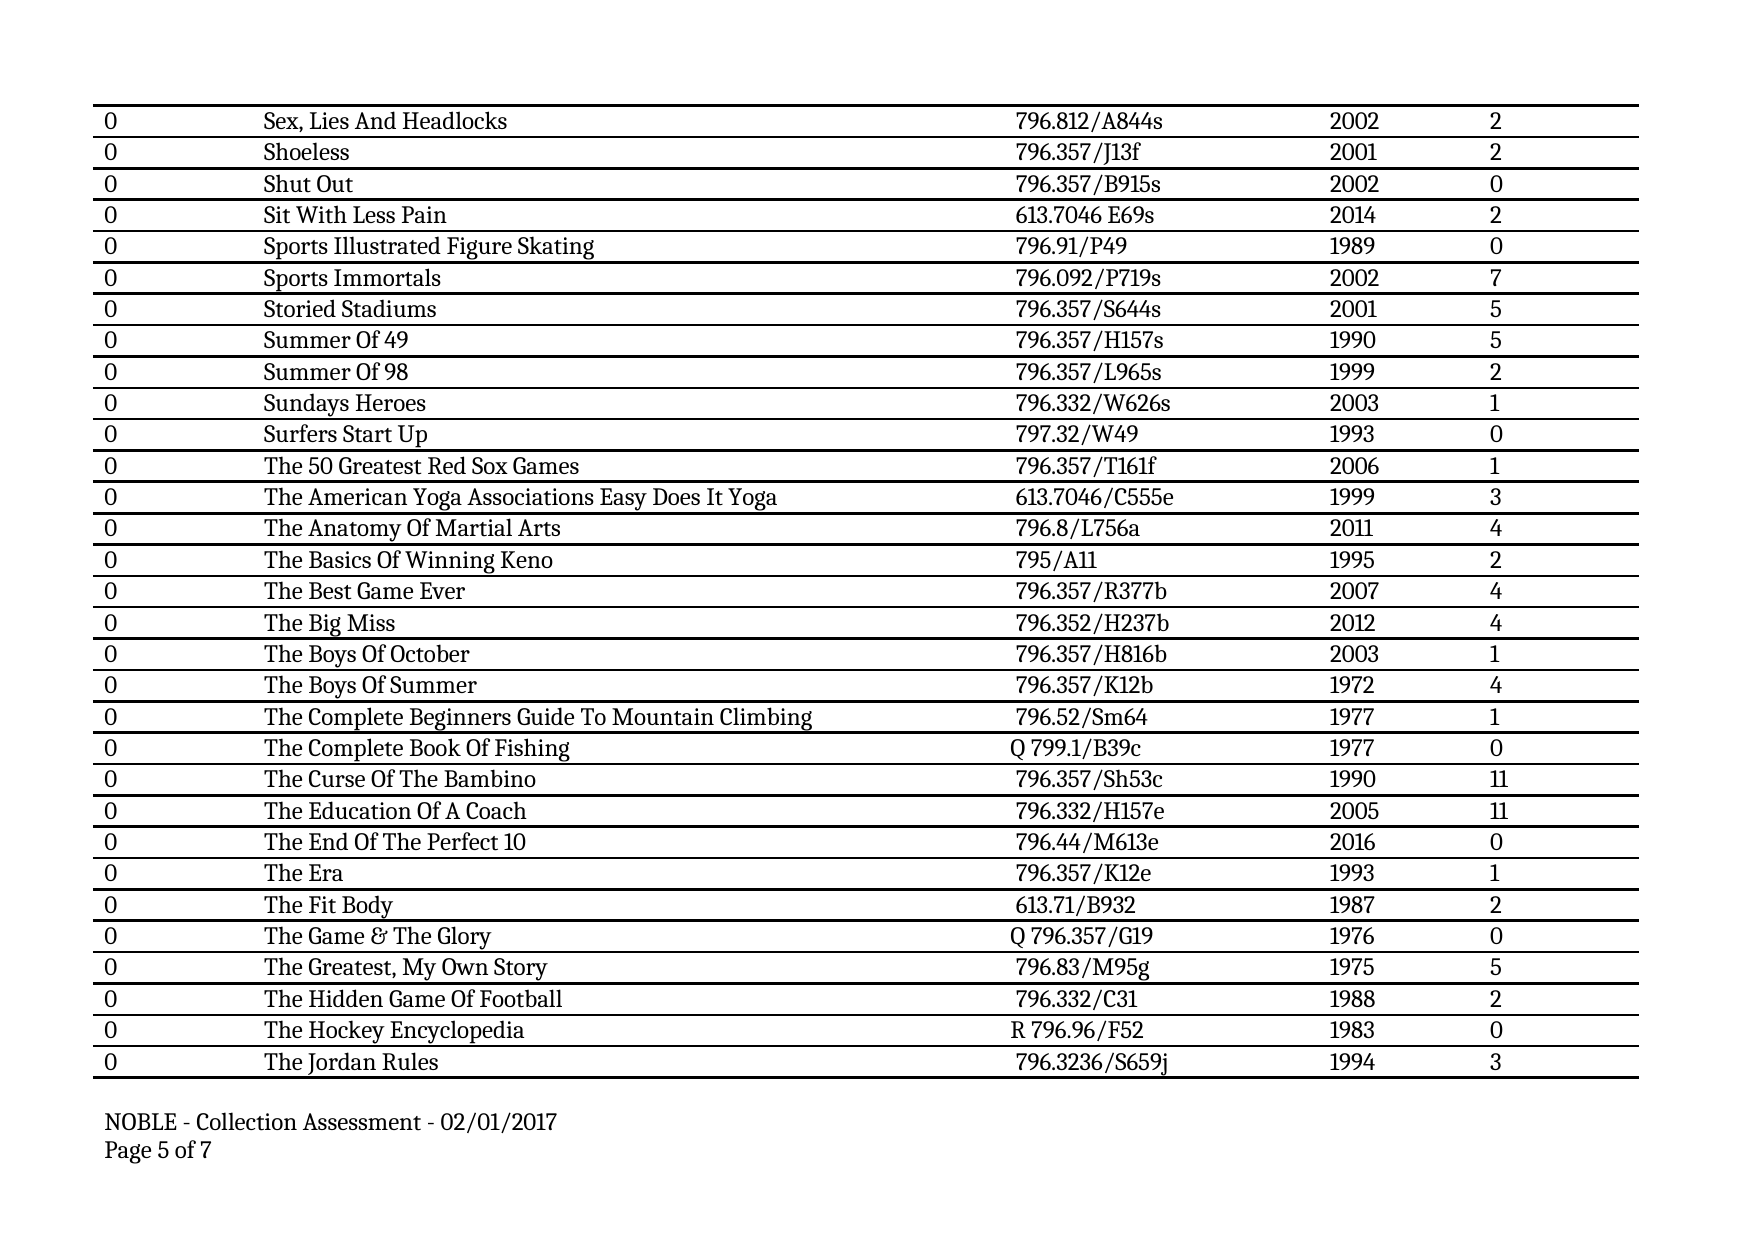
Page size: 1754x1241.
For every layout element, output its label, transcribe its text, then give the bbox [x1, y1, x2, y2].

table_cell 1989 [1319, 232, 1478, 261]
table_cell 0 [93, 891, 253, 919]
table_cell 0 [93, 922, 253, 951]
table_cell 1994 [1319, 1047, 1478, 1076]
table_cell 3 [1479, 483, 1638, 512]
table_cell 1 [1479, 389, 1638, 418]
table_cell 0 [93, 420, 253, 449]
table_cell The Big Miss [253, 608, 999, 637]
table_cell 4 [1479, 608, 1638, 637]
table_cell 796.83/M95g [999, 953, 1319, 982]
table_cell 796.332/C31 [999, 985, 1319, 1013]
table_cell 2 [1479, 891, 1638, 919]
table_cell 1993 [1319, 420, 1478, 449]
table_cell Sports Illustrated Figure Skating [253, 232, 999, 261]
table_cell 796.357/K12e [999, 859, 1319, 888]
table_cell 1977 [1319, 703, 1478, 731]
table_cell 0 [1479, 420, 1638, 449]
table_cell 2 [1479, 138, 1638, 167]
table_cell 796.8/L756a [999, 515, 1319, 543]
table_cell 5 [1479, 953, 1638, 982]
table_cell The Boys Of October [253, 640, 999, 668]
table_cell 0 [93, 734, 253, 763]
table_cell 796.357/K12b [999, 671, 1319, 700]
table_cell The Jordan Rules [253, 1047, 999, 1076]
table_cell The Era [253, 859, 999, 888]
table_cell 1977 [1319, 734, 1478, 763]
table_cell Shut Out [253, 170, 999, 198]
table_cell 0 [93, 953, 253, 982]
table_cell 797.32/W49 [999, 420, 1319, 449]
table_cell 796.357/L965s [999, 358, 1319, 386]
table_cell 2003 [1319, 640, 1478, 668]
table_cell 796.357/H816b [999, 640, 1319, 668]
table_cell 2012 [1319, 608, 1478, 637]
table_cell Sundays Heroes [253, 389, 999, 418]
table_cell 1 [1479, 703, 1638, 731]
table_cell 796.332/W626s [999, 389, 1319, 418]
table_cell 1987 [1319, 891, 1478, 919]
table_cell 2006 [1319, 452, 1478, 480]
table_cell 4 [1479, 515, 1638, 543]
table_cell 796.352/H237b [999, 608, 1319, 637]
table_cell 2001 [1319, 295, 1478, 324]
table_cell 11 [1479, 797, 1638, 825]
table_cell The Curse Of The Bambino [253, 765, 999, 794]
table_cell The Complete Book Of Fishing [253, 734, 999, 763]
table_cell 2014 [1319, 201, 1478, 229]
table_cell 796.332/H157e [999, 797, 1319, 825]
table_cell 1995 [1319, 546, 1478, 574]
table_cell The Hidden Game Of Football [253, 985, 999, 1013]
table_cell 1999 [1319, 358, 1478, 386]
table_cell 0 [93, 985, 253, 1013]
table_cell Sit With Less Pain [253, 201, 999, 229]
table_cell The Basics Of Winning Keno [253, 546, 999, 574]
table_cell Sex, Lies And Headlocks [253, 107, 999, 136]
table_cell Q 799.1/B39c [999, 734, 1319, 763]
table_cell 0 [93, 138, 253, 167]
table_cell 0 [93, 671, 253, 700]
table_cell 795/A11 [999, 546, 1319, 574]
table_cell 5 [1479, 295, 1638, 324]
table_cell 2 [1479, 107, 1638, 136]
table_cell 0 [93, 546, 253, 574]
table_cell 2002 [1319, 107, 1478, 136]
table_cell 2003 [1319, 389, 1478, 418]
table_cell 3 [1479, 1047, 1638, 1076]
table_cell 1 [1479, 452, 1638, 480]
table_cell 796.812/A844s [999, 107, 1319, 136]
table_cell 0 [1479, 922, 1638, 951]
table_cell 0 [1479, 828, 1638, 857]
table_cell 2 [1479, 985, 1638, 1013]
table_cell 796.357/B915s [999, 170, 1319, 198]
table_cell 613.7046/C555e [999, 483, 1319, 512]
table_cell 0 [93, 797, 253, 825]
table_cell 0 [93, 515, 253, 543]
table_cell 0 [93, 608, 253, 637]
table_cell 796.357/T161f [999, 452, 1319, 480]
table_cell R 796.96/F52 [999, 1016, 1319, 1045]
table_cell 0 [93, 201, 253, 229]
table_cell 0 [93, 859, 253, 888]
table_cell 0 [93, 170, 253, 198]
table_cell 0 [93, 765, 253, 794]
table_cell Storied Stadiums [253, 295, 999, 324]
table_cell The Education Of A Coach [253, 797, 999, 825]
table_cell 0 [93, 828, 253, 857]
table_cell 2007 [1319, 577, 1478, 606]
table_cell 613.71/B932 [999, 891, 1319, 919]
table_cell 2005 [1319, 797, 1478, 825]
table_cell 5 [1479, 326, 1638, 355]
table_cell 0 [93, 1016, 253, 1045]
table_cell 0 [93, 295, 253, 324]
table_cell The End Of The Perfect 10 [253, 828, 999, 857]
table_cell 0 [93, 358, 253, 386]
table_cell The American Yoga Associations Easy Does It Yoga [253, 483, 999, 512]
table_cell 2 [1479, 201, 1638, 229]
table_cell 0 [93, 452, 253, 480]
table_cell 1990 [1319, 765, 1478, 794]
table_cell 0 [1479, 734, 1638, 763]
table_cell 2001 [1319, 138, 1478, 167]
table_cell 796.357/H157s [999, 326, 1319, 355]
table_cell 7 [1479, 264, 1638, 292]
table_cell The Hockey Encyclopedia [253, 1016, 999, 1045]
table_cell 0 [93, 232, 253, 261]
table_cell The Fit Body [253, 891, 999, 919]
table_cell 796.092/P719s [999, 264, 1319, 292]
table_cell 796.52/Sm64 [999, 703, 1319, 731]
table_cell 0 [1479, 1016, 1638, 1045]
table_cell 2 [1479, 358, 1638, 386]
table_cell 2002 [1319, 170, 1478, 198]
table_cell 0 [1479, 170, 1638, 198]
table_cell Q 796.357/G19 [999, 922, 1319, 951]
table_cell 1999 [1319, 483, 1478, 512]
table_cell 2 [1479, 546, 1638, 574]
table_cell 0 [93, 640, 253, 668]
table_cell 796.3236/S659j [999, 1047, 1319, 1076]
table_cell The Best Game Ever [253, 577, 999, 606]
table_cell 0 [93, 1047, 253, 1076]
table_cell 796.357/Sh53c [999, 765, 1319, 794]
table_cell 1 [1479, 859, 1638, 888]
table_cell 4 [1479, 671, 1638, 700]
table_cell Summer Of 98 [253, 358, 999, 386]
table_cell The Complete Beginners Guide To Mountain Climbing [253, 703, 999, 731]
table_cell 0 [93, 264, 253, 292]
table_cell 0 [1479, 232, 1638, 261]
table_cell 796.91/P49 [999, 232, 1319, 261]
table_cell 1972 [1319, 671, 1478, 700]
table_cell 1988 [1319, 985, 1478, 1013]
table_cell The Greatest, My Own Story [253, 953, 999, 982]
table_cell 1976 [1319, 922, 1478, 951]
table_cell 2016 [1319, 828, 1478, 857]
table_cell Surfers Start Up [253, 420, 999, 449]
table_cell 0 [93, 577, 253, 606]
table_cell 0 [93, 703, 253, 731]
table_cell 11 [1479, 765, 1638, 794]
table_cell 796.357/S644s [999, 295, 1319, 324]
table_cell The Anatomy Of Martial Arts [253, 515, 999, 543]
table_cell 613.7046 E69s [999, 201, 1319, 229]
table_cell 2011 [1319, 515, 1478, 543]
table_cell The 50 Greatest Red Sox Games [253, 452, 999, 480]
table_cell 0 [93, 326, 253, 355]
table_cell 0 [93, 483, 253, 512]
table_cell 0 [93, 107, 253, 136]
table_cell 1983 [1319, 1016, 1478, 1045]
table_cell 1990 [1319, 326, 1478, 355]
table_cell 4 [1479, 577, 1638, 606]
table_cell 2002 [1319, 264, 1478, 292]
table_cell 796.44/M613e [999, 828, 1319, 857]
table_cell Shoeless [253, 138, 999, 167]
table_cell The Game & The Glory [253, 922, 999, 951]
table_cell 796.357/R377b [999, 577, 1319, 606]
table_cell The Boys Of Summer [253, 671, 999, 700]
table_cell 1993 [1319, 859, 1478, 888]
table_cell Summer Of 49 [253, 326, 999, 355]
table_cell 1 [1479, 640, 1638, 668]
table_cell 1975 [1319, 953, 1478, 982]
table_cell 796.357/J13f [999, 138, 1319, 167]
table_cell 0 [93, 389, 253, 418]
table_cell Sports Immortals [253, 264, 999, 292]
